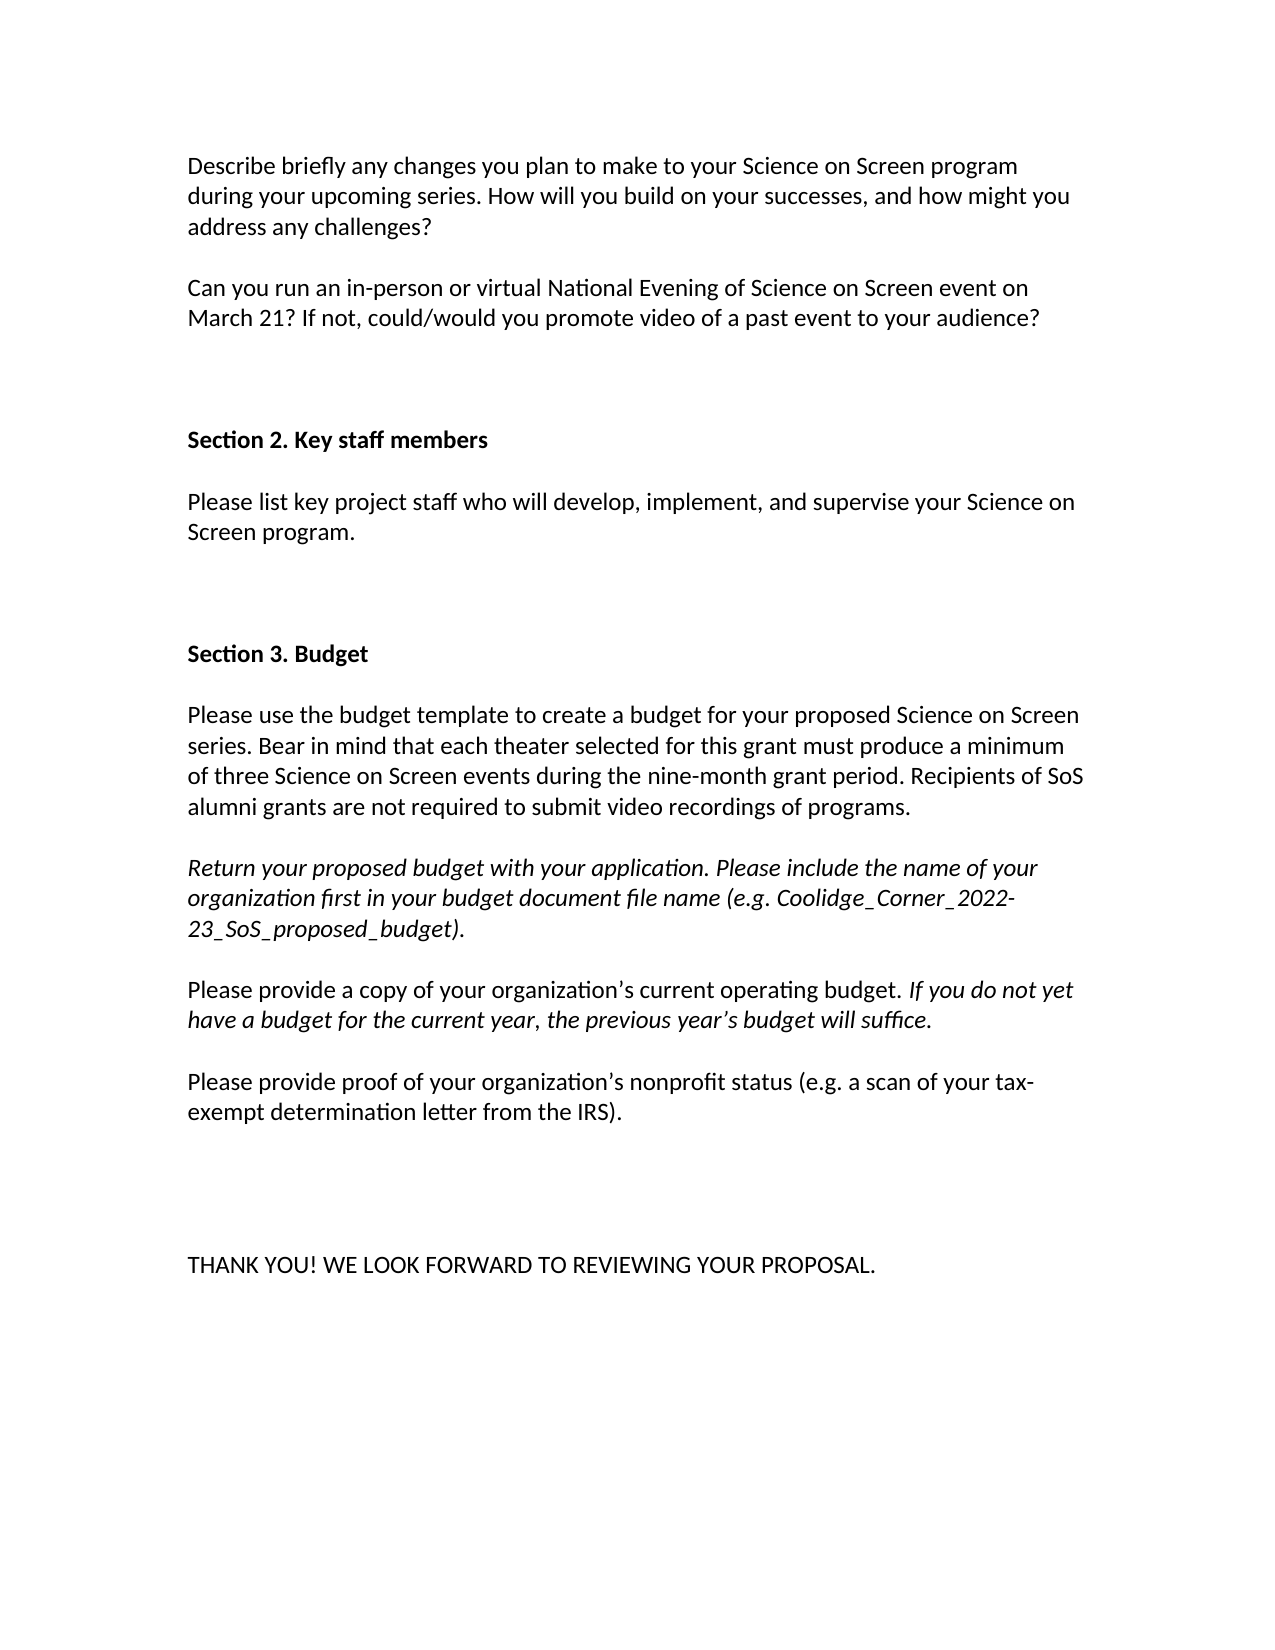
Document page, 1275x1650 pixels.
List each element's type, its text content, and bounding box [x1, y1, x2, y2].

text Section 3. Budget [187, 638, 1087, 669]
text Please list key project staff who will develop, implement, and supervise your Science on Screen program. [187, 486, 1087, 547]
text Can you run an in-person or virtual National Evening of Science on Screen event on March 21? If not, could/would you promote video of a past event to your audience? [187, 272, 1087, 333]
text Please provide a copy of your organization’s current operating budget. If you do not yet have a budget for the current year, the previous year’s budget will suffice. [187, 974, 1087, 1035]
text Return your proposed budget with your application. Please include the name of your organization first in your budget document file name (e.g. Coolidge_Corner_2022-23_SoS_proposed_budget). [187, 852, 1087, 943]
text THANK YOU! WE LOOK FORWARD TO REVIEWING YOUR PROPOSAL. [187, 1249, 1087, 1279]
text Please use the budget template to create a budget for your proposed Science on Screen series. Bear in mind that each theater selected for this grant must produce a minimum of three Science on Screen events during the nine-month grant period. Recipients of SoS alumni grants are not required to submit video recordings of programs. [187, 699, 1087, 821]
text Describe briefly any changes you plan to make to your Science on Screen program during your upcoming series. How will you build on your successes, and how might you address any challenges? [187, 150, 1087, 242]
text Please provide proof of your organization’s nonprofit status (e.g. a scan of your tax-exempt determination letter from the IRS). [187, 1066, 1087, 1127]
text Section 2. Key staff members [187, 425, 1087, 455]
